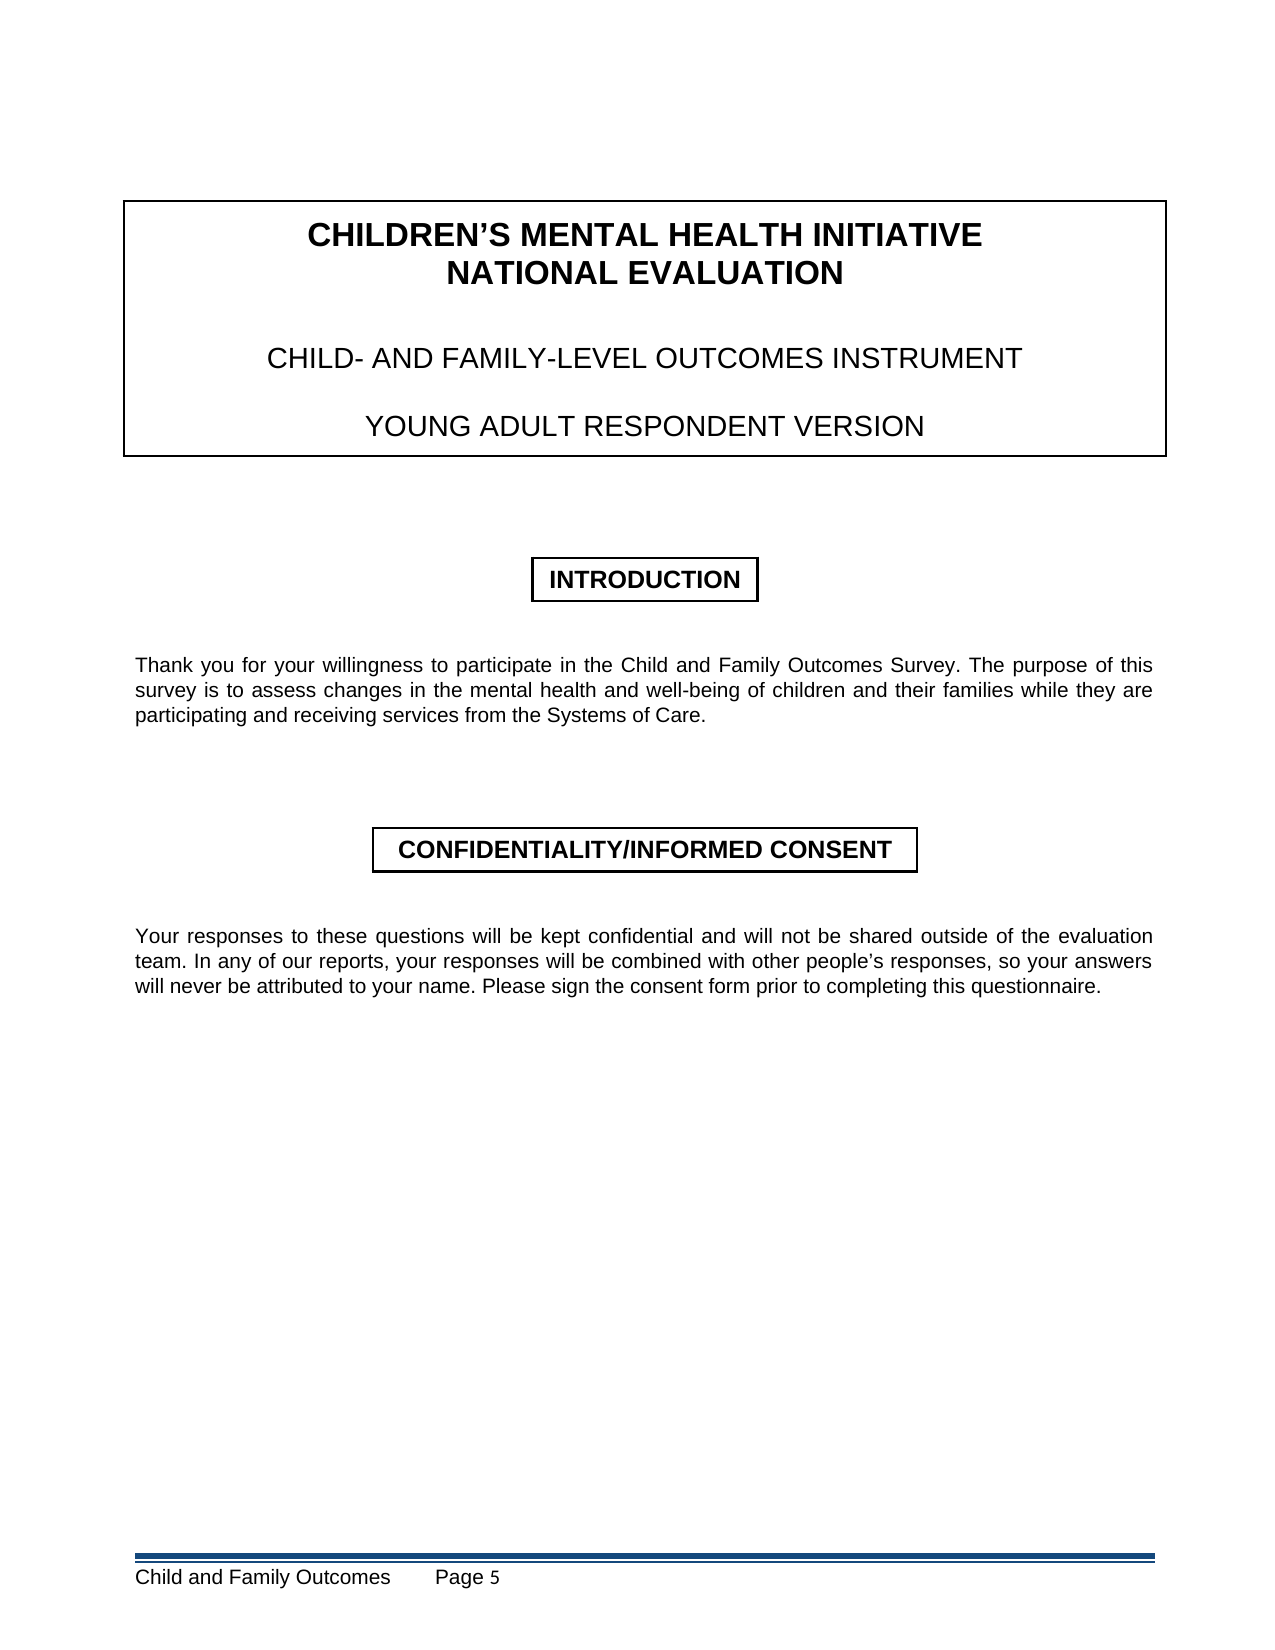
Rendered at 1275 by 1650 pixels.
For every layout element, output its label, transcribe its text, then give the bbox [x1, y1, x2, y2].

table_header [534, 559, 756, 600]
text Your responses to these questions will be kept confidential and will not be shared outside of the evaluation team. In any of our reports, your responses will be combined with other people’s responses, so your answers will never be attributed to your name. Please sign the consent form prior to completing this questionnaire. [135, 922, 1155, 997]
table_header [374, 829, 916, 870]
text Thank you for your willingness to participate in the Child and Family Outcomes Survey. The purpose of this survey is to assess changes in the mental health and well-being of children and their families while they are participating and receiving services from the Systems of Care. [135, 652, 1155, 727]
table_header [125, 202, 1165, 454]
